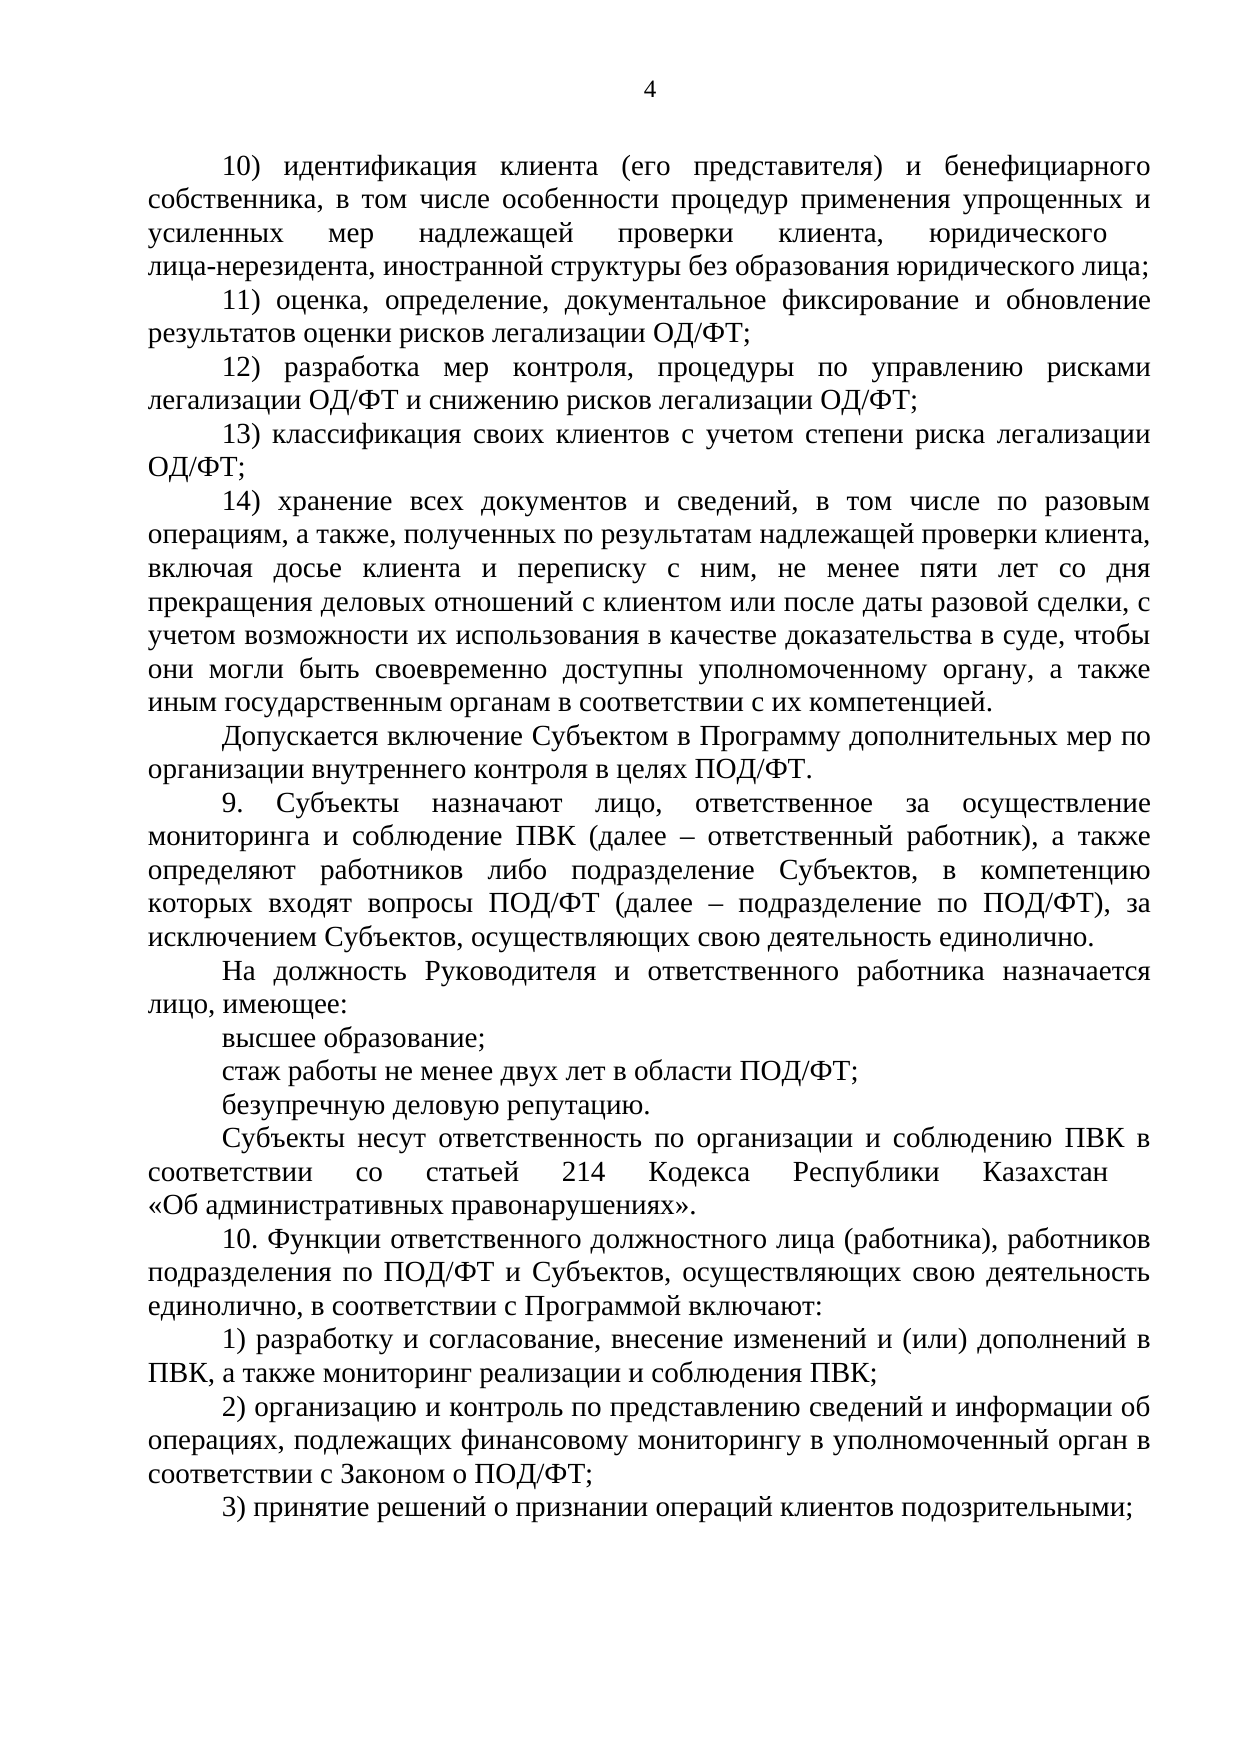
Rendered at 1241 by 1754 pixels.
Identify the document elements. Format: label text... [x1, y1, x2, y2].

text На должность Руководителя и ответственного работника назначается лицо, имеющее: [148, 953, 1152, 1020]
text 10) идентификация клиента (его представителя) и бенефициарного собственника, в том числе особенности процедур применения упрощенных и усиленных мер надлежащей проверки клиента, юридического лица-нерезидента, иностранной структуры без образования юридического лица; [148, 148, 1152, 282]
text Допускается включение Субъектом в Программу дополнительных мер по организации внутреннего контроля в целях ПОД/ФТ. [148, 718, 1152, 785]
text 3) принятие решений о признании операций клиентов подозрительными; [148, 1489, 1152, 1523]
text 13) классификация своих клиентов с учетом степени риска легализации ОД/ФТ; [148, 416, 1152, 483]
text Субъекты несут ответственность по организации и соблюдению ПВК в соответствии со статьей 214 Кодекса Республики Казахстан «Об административных правонарушениях». [148, 1120, 1152, 1221]
text высшее образование; [148, 1020, 1152, 1053]
text 9. Субъекты назначают лицо, ответственное за осуществление мониторинга и соблюдение ПВК (далее – ответственный работник), а также определяют работников либо подразделение Субъектов, в компетенцию которых входят вопросы ПОД/ФТ (далее – подразделение по ПОД/ФТ), за исключением Субъектов, осуществляющих свою деятельность единолично. [148, 785, 1152, 953]
text 12) разработка мер контроля, процедуры по управлению рисками легализации ОД/ФТ и снижению рисков легализации ОД/ФТ; [148, 349, 1152, 416]
text 10. Функции ответственного должностного лица (работника), работников подразделения по ПОД/ФТ и Субъектов, осуществляющих свою деятельность единолично, в соответствии с Программой включают: [148, 1221, 1152, 1322]
text 2) организацию и контроль по представлению сведений и информации об операциях, подлежащих финансовому мониторингу в уполномоченный орган в соответствии с Законом о ПОД/ФТ; [148, 1389, 1152, 1489]
text безупречную деловую репутацию. [148, 1087, 1152, 1120]
text 11) оценка, определение, документальное фиксирование и обновление результатов оценки рисков легализации ОД/ФТ; [148, 282, 1152, 349]
text стаж работы не менее двух лет в области ПОД/ФТ; [148, 1053, 1152, 1087]
text 14) хранение всех документов и сведений, в том числе по разовым операциям, а также, полученных по результатам надлежащей проверки клиента, включая досье клиента и переписку с ним, не менее пяти лет со дня прекращения деловых отношений с клиентом или после даты разовой сделки, с учетом возможности их использования в качестве доказательства в суде, чтобы они могли быть своевременно доступны уполномоченному органу, а также иным государственным органам в соответствии с их компетенцией. [148, 483, 1152, 718]
text 1) разработку и согласование, внесение изменений и (или) дополнений в ПВК, а также мониторинг реализации и соблюдения ПВК; [148, 1322, 1152, 1389]
